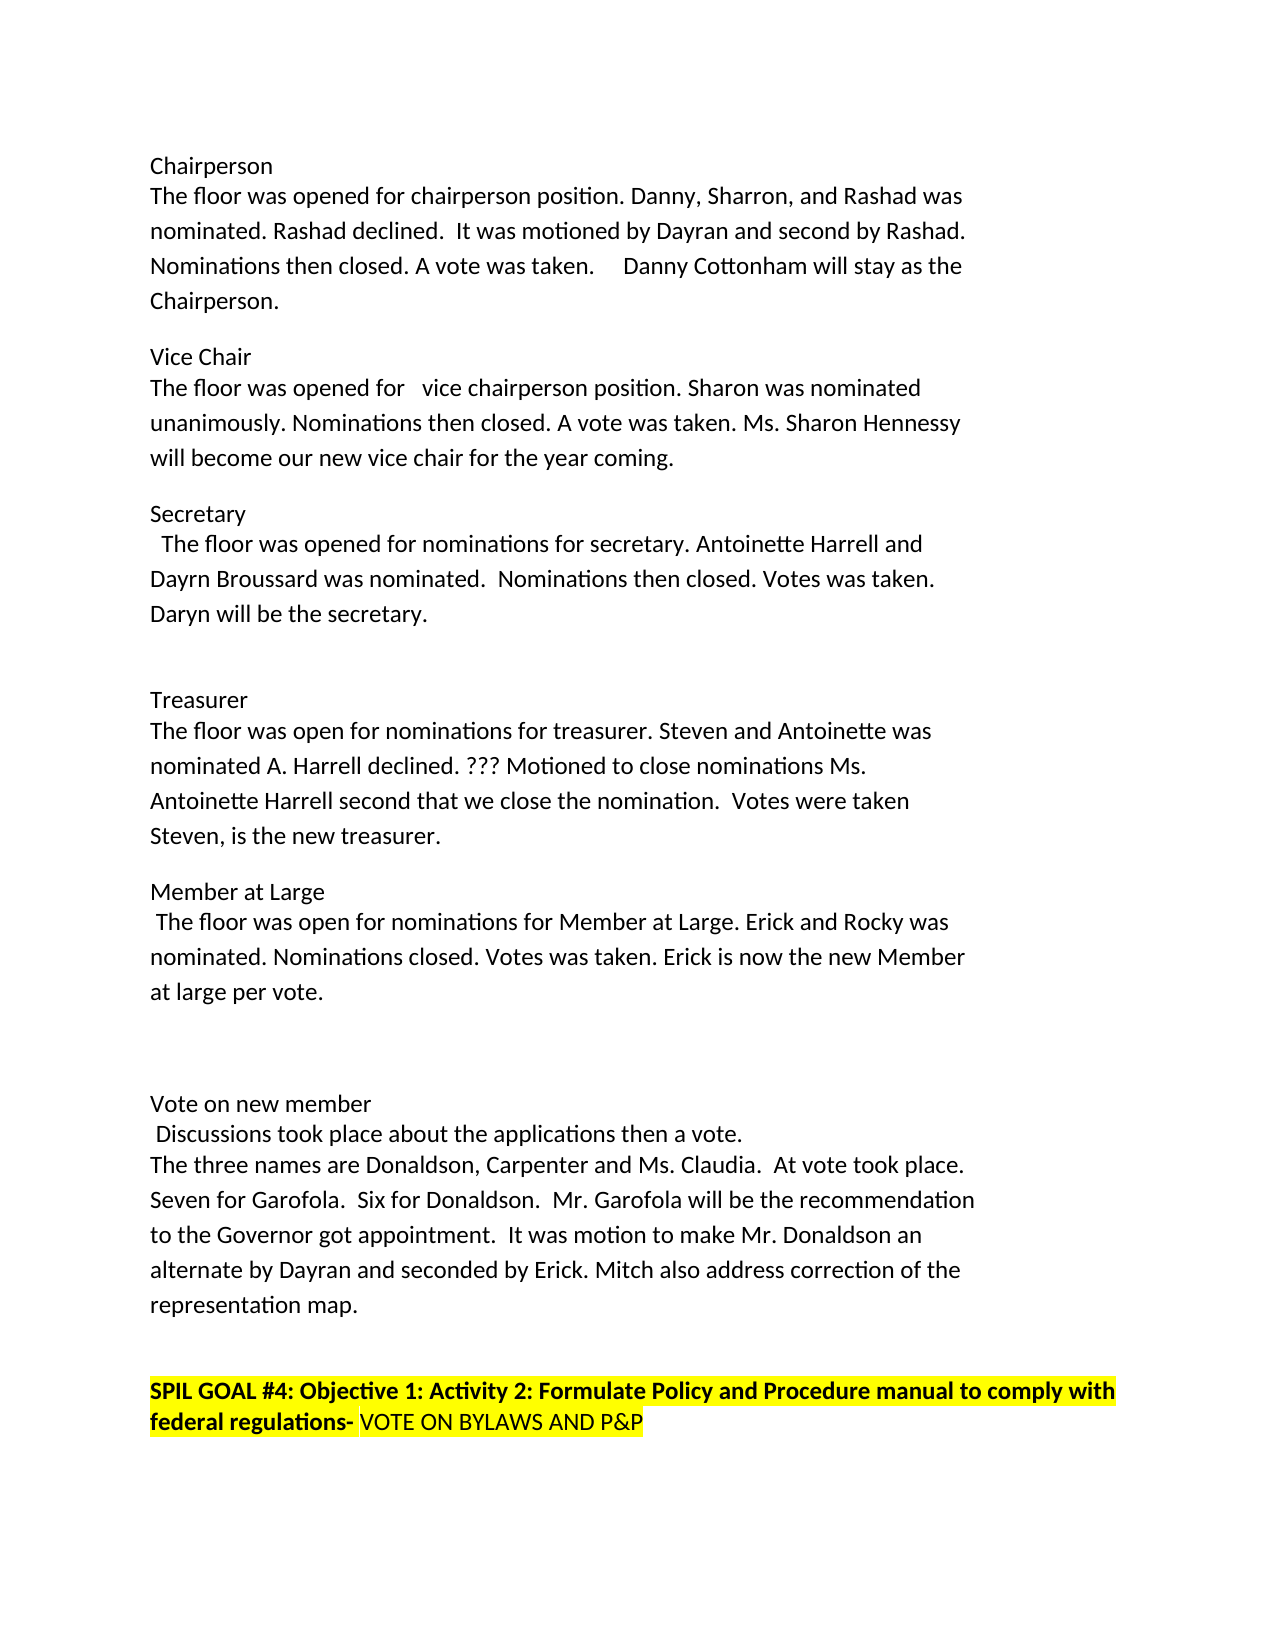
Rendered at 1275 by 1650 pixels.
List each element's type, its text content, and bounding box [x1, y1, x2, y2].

text SPIL GOAL #4: Objective 1: Activity 2: Formulate Policy and Procedure manual to comply with federal regulations- VOTE ON BYLAWS AND P&P [643, 1376, 1125, 1437]
text Treasurer [150, 684, 1125, 715]
text The three names are Donaldson, Carpenter and Ms. Claudia. At vote took place. Seven for Garofola. Six for Donaldson. Mr. Garofola will be the recommendation to the Governor got appointment. It was motion to make Mr. Donaldson an alternate by Dayran and seconded by Erick. Mitch also address correction of the representation map. [150, 1149, 979, 1320]
text Member at Large [150, 876, 1125, 906]
text Chairperson [150, 150, 1125, 181]
text The floor was opened for nominations for secretary. Antoinette Harrell and Dayrn Broussard was nominated. Nominations then closed. Votes was taken. Daryn will be the secretary. [150, 528, 979, 629]
text The floor was open for nominations for Member at Large. Erick and Rocky was nominated. Nominations closed. Votes was taken. Erick is now the new Member at large per vote. [150, 906, 979, 1007]
text The floor was opened for chairperson position. Danny, Sharron, and Rashad was nominated. Rashad declined. It was motioned by Dayran and second by Rashad. Nominations then closed. A vote was taken. Danny Cottonham will stay as the Chairperson. [150, 181, 979, 316]
text Vote on new member [150, 1088, 1125, 1119]
text Secretary [150, 498, 1125, 528]
text Vice Chair [150, 341, 1125, 372]
text The floor was open for nominations for treasurer. Steven and Antoinette was nominated A. Harrell declined. ??? Motioned to close nominations Ms. Antoinette Harrell second that we close the nomination. Votes were taken Steven, is the new treasurer. [150, 715, 979, 851]
text The floor was opened for vice chairperson position. Sharon was nominated unanimously. Nominations then closed. A vote was taken. Ms. Sharon Hennessy will become our new vice chair for the year coming. [150, 372, 979, 472]
text Discussions took place about the applications then a vote. [150, 1119, 1125, 1149]
